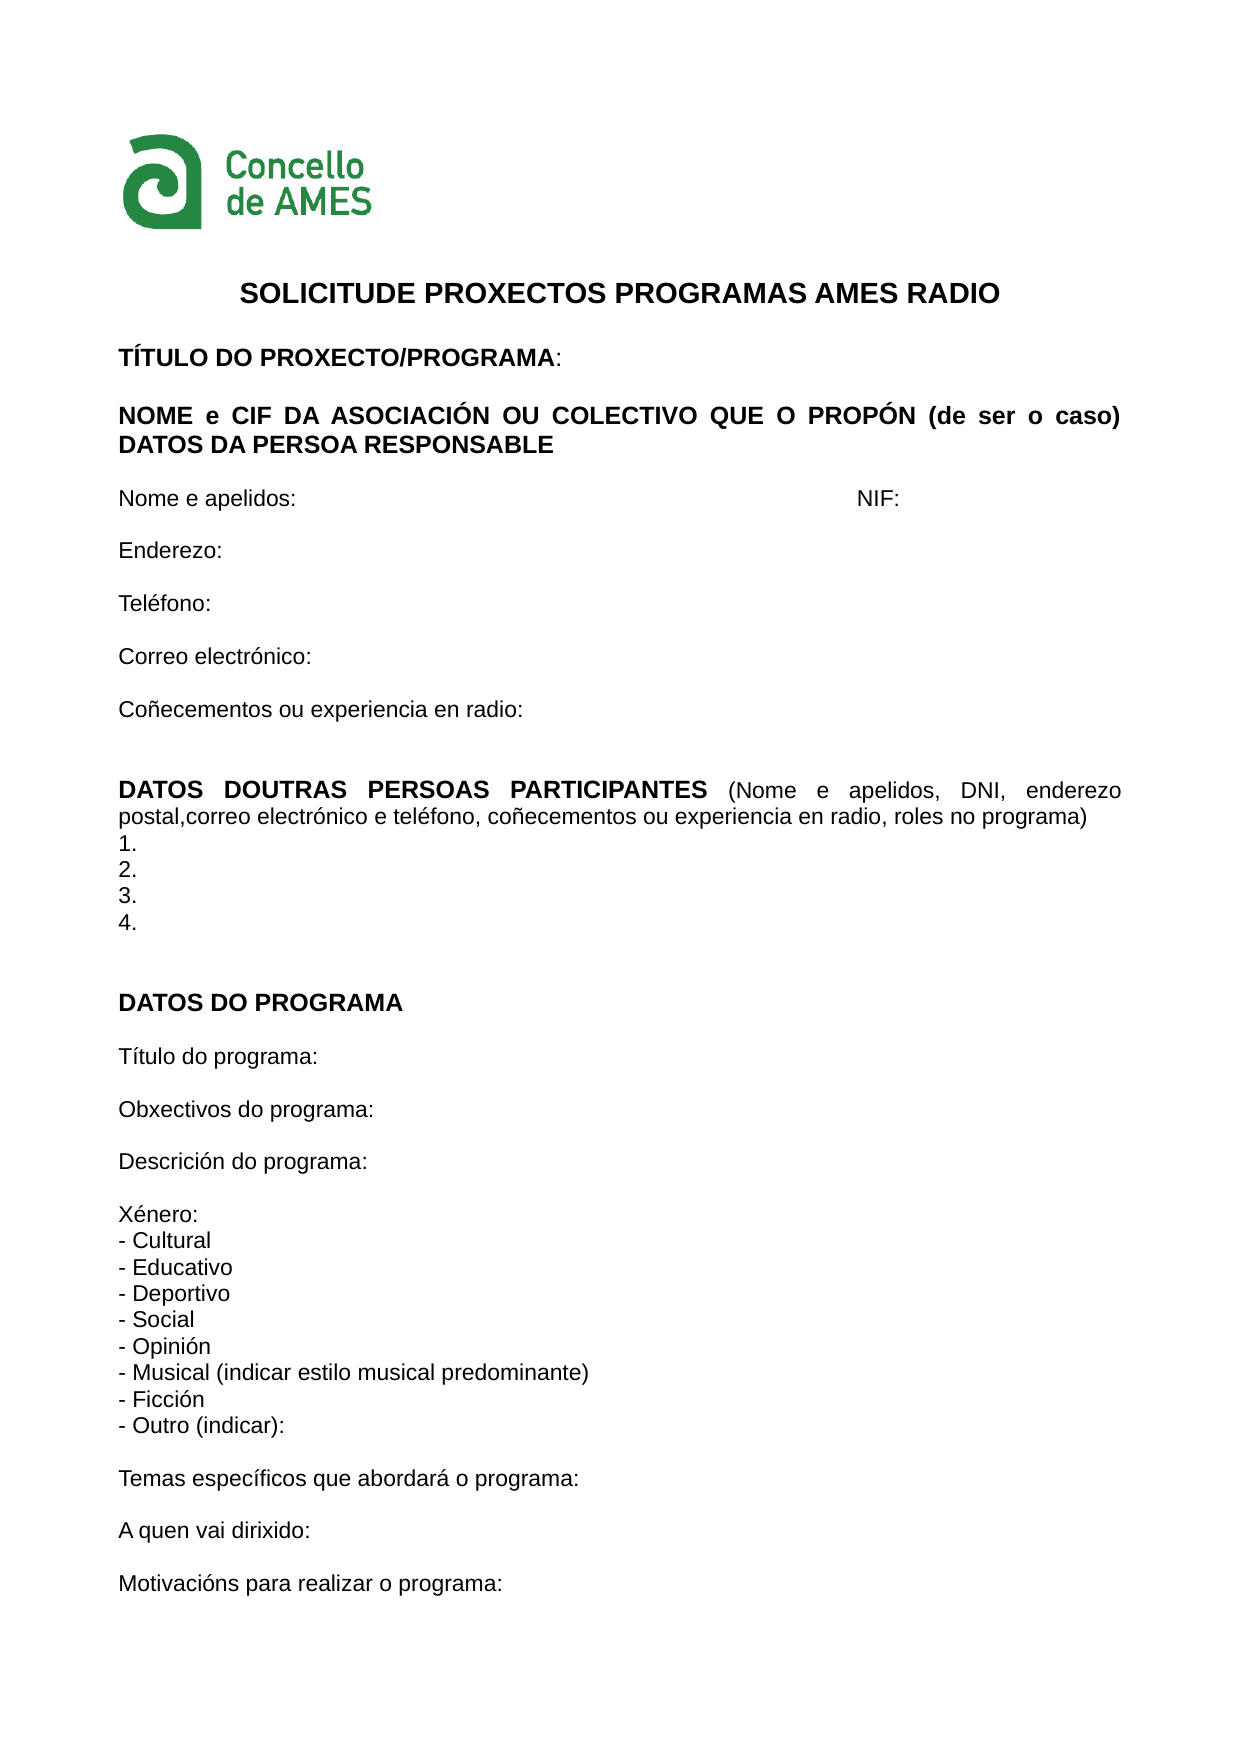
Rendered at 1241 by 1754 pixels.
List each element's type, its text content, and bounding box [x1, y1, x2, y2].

text 3. [118, 882, 1122, 909]
text - Ficción [118, 1386, 1122, 1412]
text Temas específicos que abordará o programa: [118, 1464, 1122, 1491]
text DATOS DO PROGRAMA [118, 988, 1122, 1017]
text - Opinión [118, 1333, 1122, 1359]
text 1. [118, 830, 1122, 856]
text DATOS DOUTRAS PERSOAS PARTICIPANTES (Nome e apelidos, DNI, enderezo postal,correo electrónico e teléfono, coñecementos ou experiencia en radio, roles no programa) [118, 774, 1122, 830]
text Descrición do programa: [118, 1148, 1122, 1175]
text Xénero: [118, 1201, 1122, 1227]
text SOLICITUDE PROXECTOS PROGRAMAS AMES RADIO [118, 276, 1122, 310]
text - Social [118, 1306, 1122, 1333]
text - Cultural [118, 1227, 1122, 1254]
text - Musical (indicar estilo musical predominante) [118, 1359, 1122, 1386]
text Enderezo: [118, 537, 1122, 564]
text Título do programa: [118, 1043, 1122, 1069]
text Motivacións para realizar o programa: [118, 1570, 1122, 1596]
text Nome e apelidos: NIF: [118, 485, 1122, 511]
text NOME e CIF DA ASOCIACIÓN OU COLECTIVO QUE O PROPÓN (de ser o caso) DATOS DA PERSOA RESPONSABLE [118, 401, 1122, 458]
text 2. [118, 856, 1122, 882]
text - Deportivo [118, 1280, 1122, 1306]
text Correo electrónico: [118, 643, 1122, 669]
text Coñecementos ou experiencia en radio: [118, 696, 1122, 722]
text A quen vai dirixido: [118, 1517, 1122, 1544]
text - Educativo [118, 1254, 1122, 1280]
text Obxectivos do programa: [118, 1096, 1122, 1122]
picture [109, 117, 394, 246]
text - Outro (indicar): [118, 1412, 1122, 1438]
text 4. [118, 909, 1122, 935]
text TÍTULO DO PROXECTO/PROGRAMA: [118, 343, 1122, 372]
text Teléfono: [118, 590, 1122, 616]
